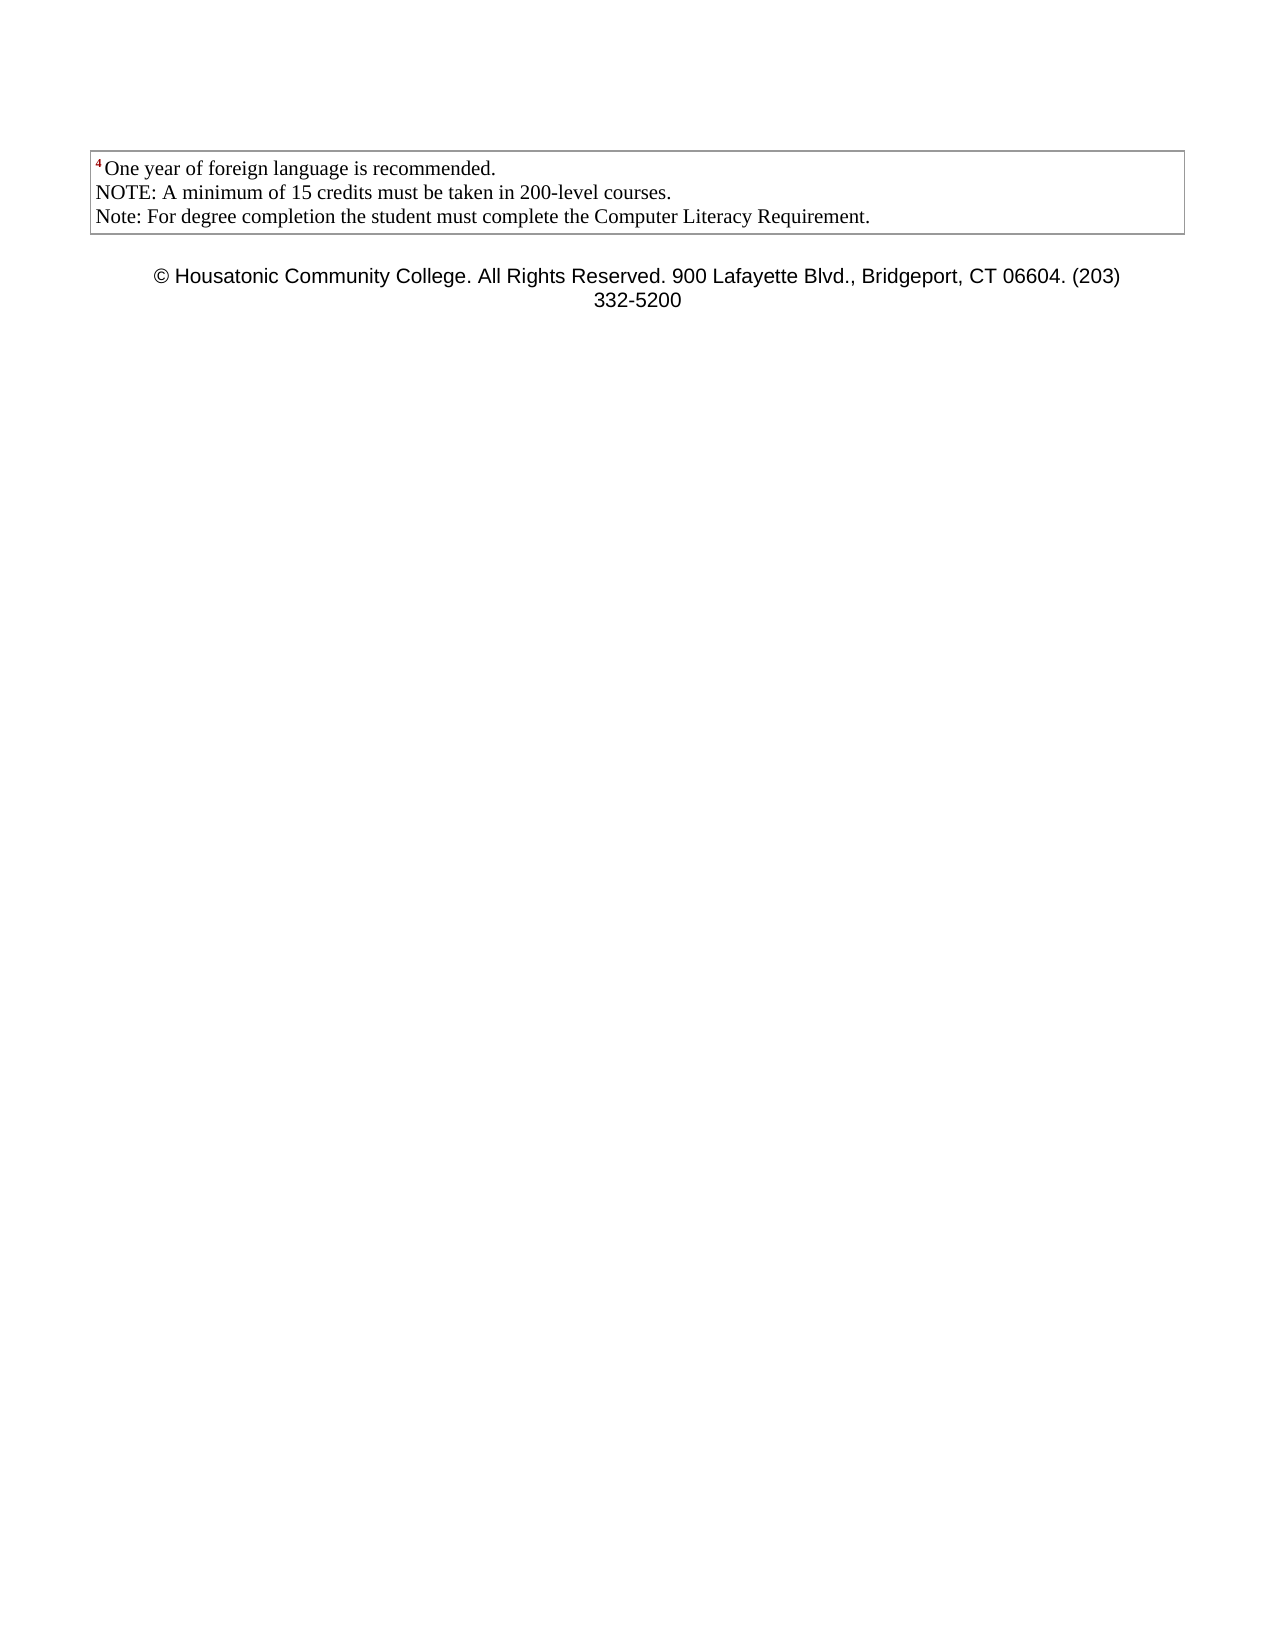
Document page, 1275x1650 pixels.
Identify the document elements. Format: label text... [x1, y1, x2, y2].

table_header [91, 152, 1184, 233]
text © Housatonic Community College. All Rights Reserved. 900 Lafayette Blvd., Bridgeport, CT 06604. (203) 332-5200 [150, 264, 1125, 312]
